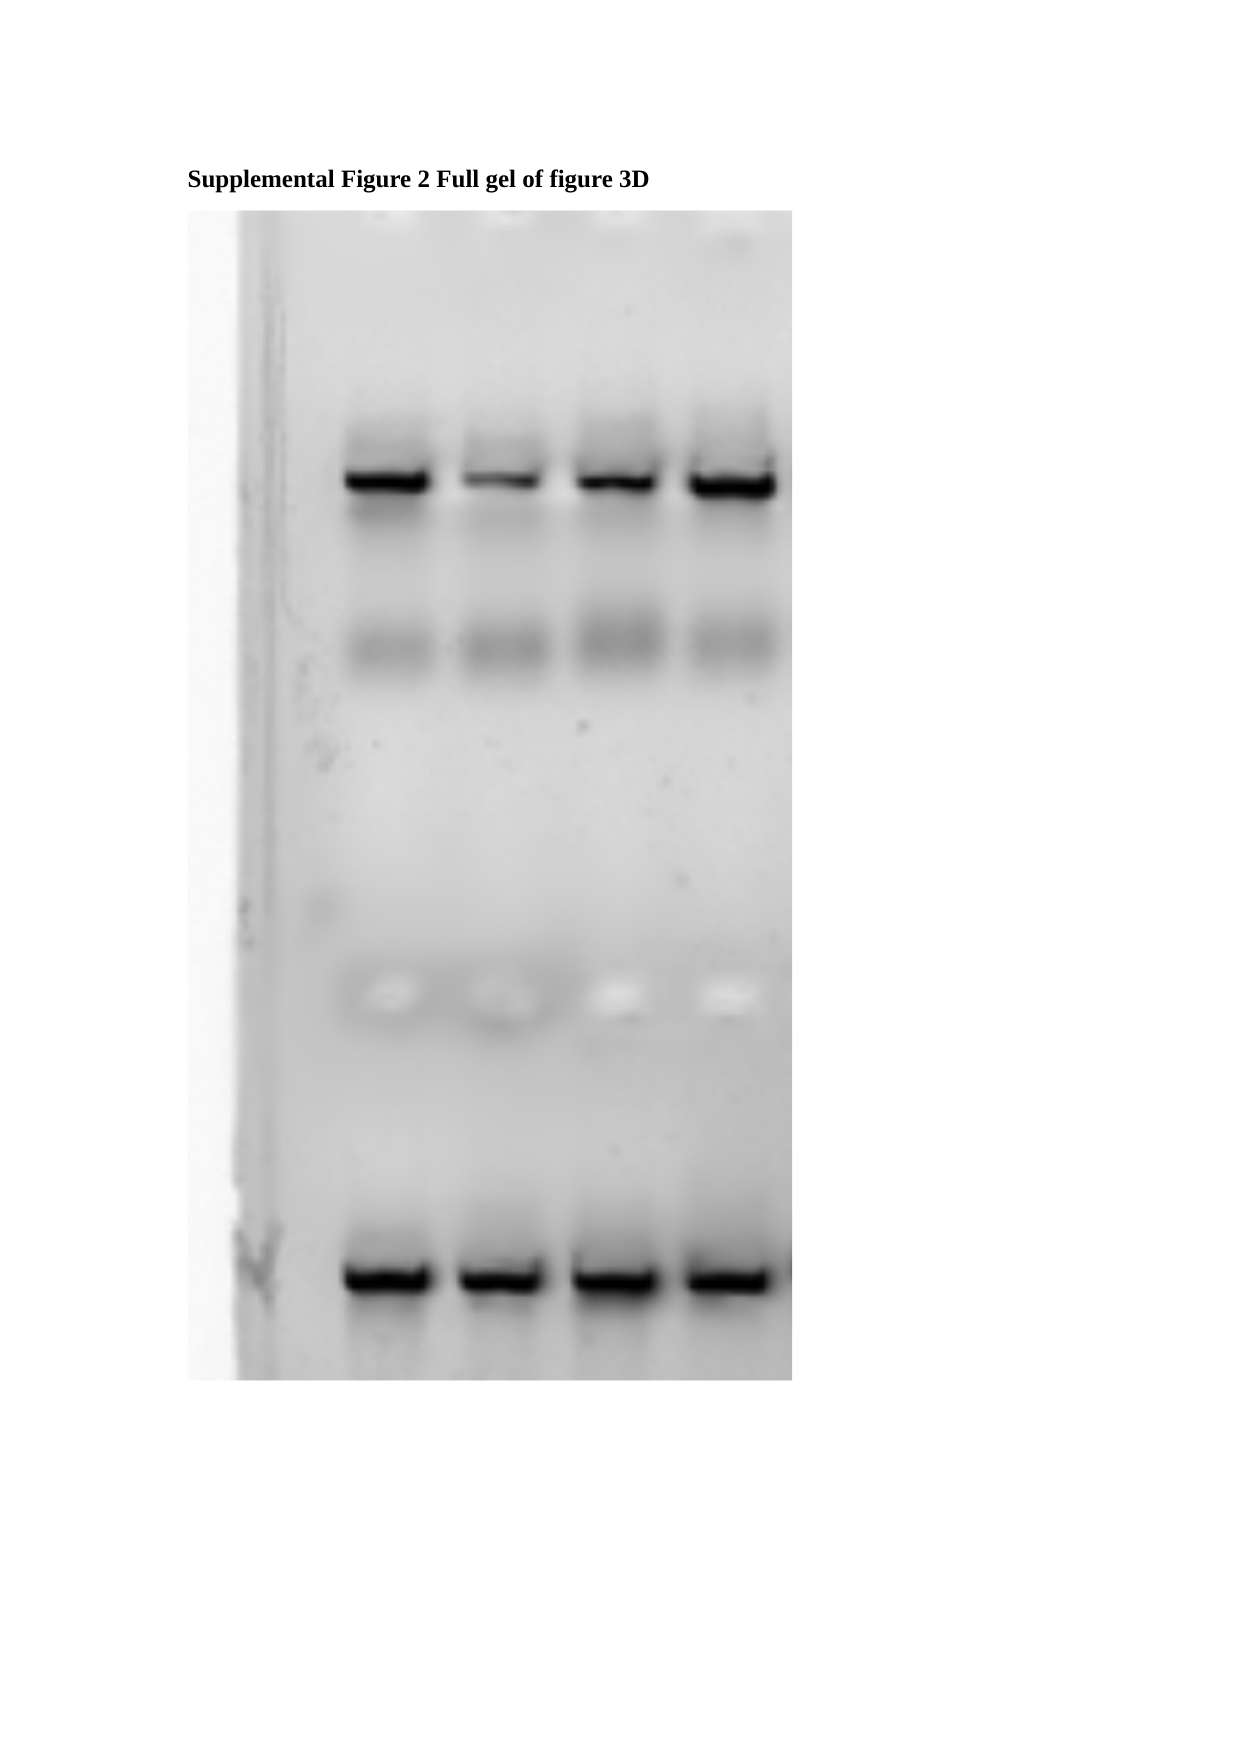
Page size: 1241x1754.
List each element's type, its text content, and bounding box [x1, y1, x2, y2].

picture [187, 208, 793, 1390]
text Supplemental Figure 2 Full gel of figure 3D [187, 162, 1053, 194]
